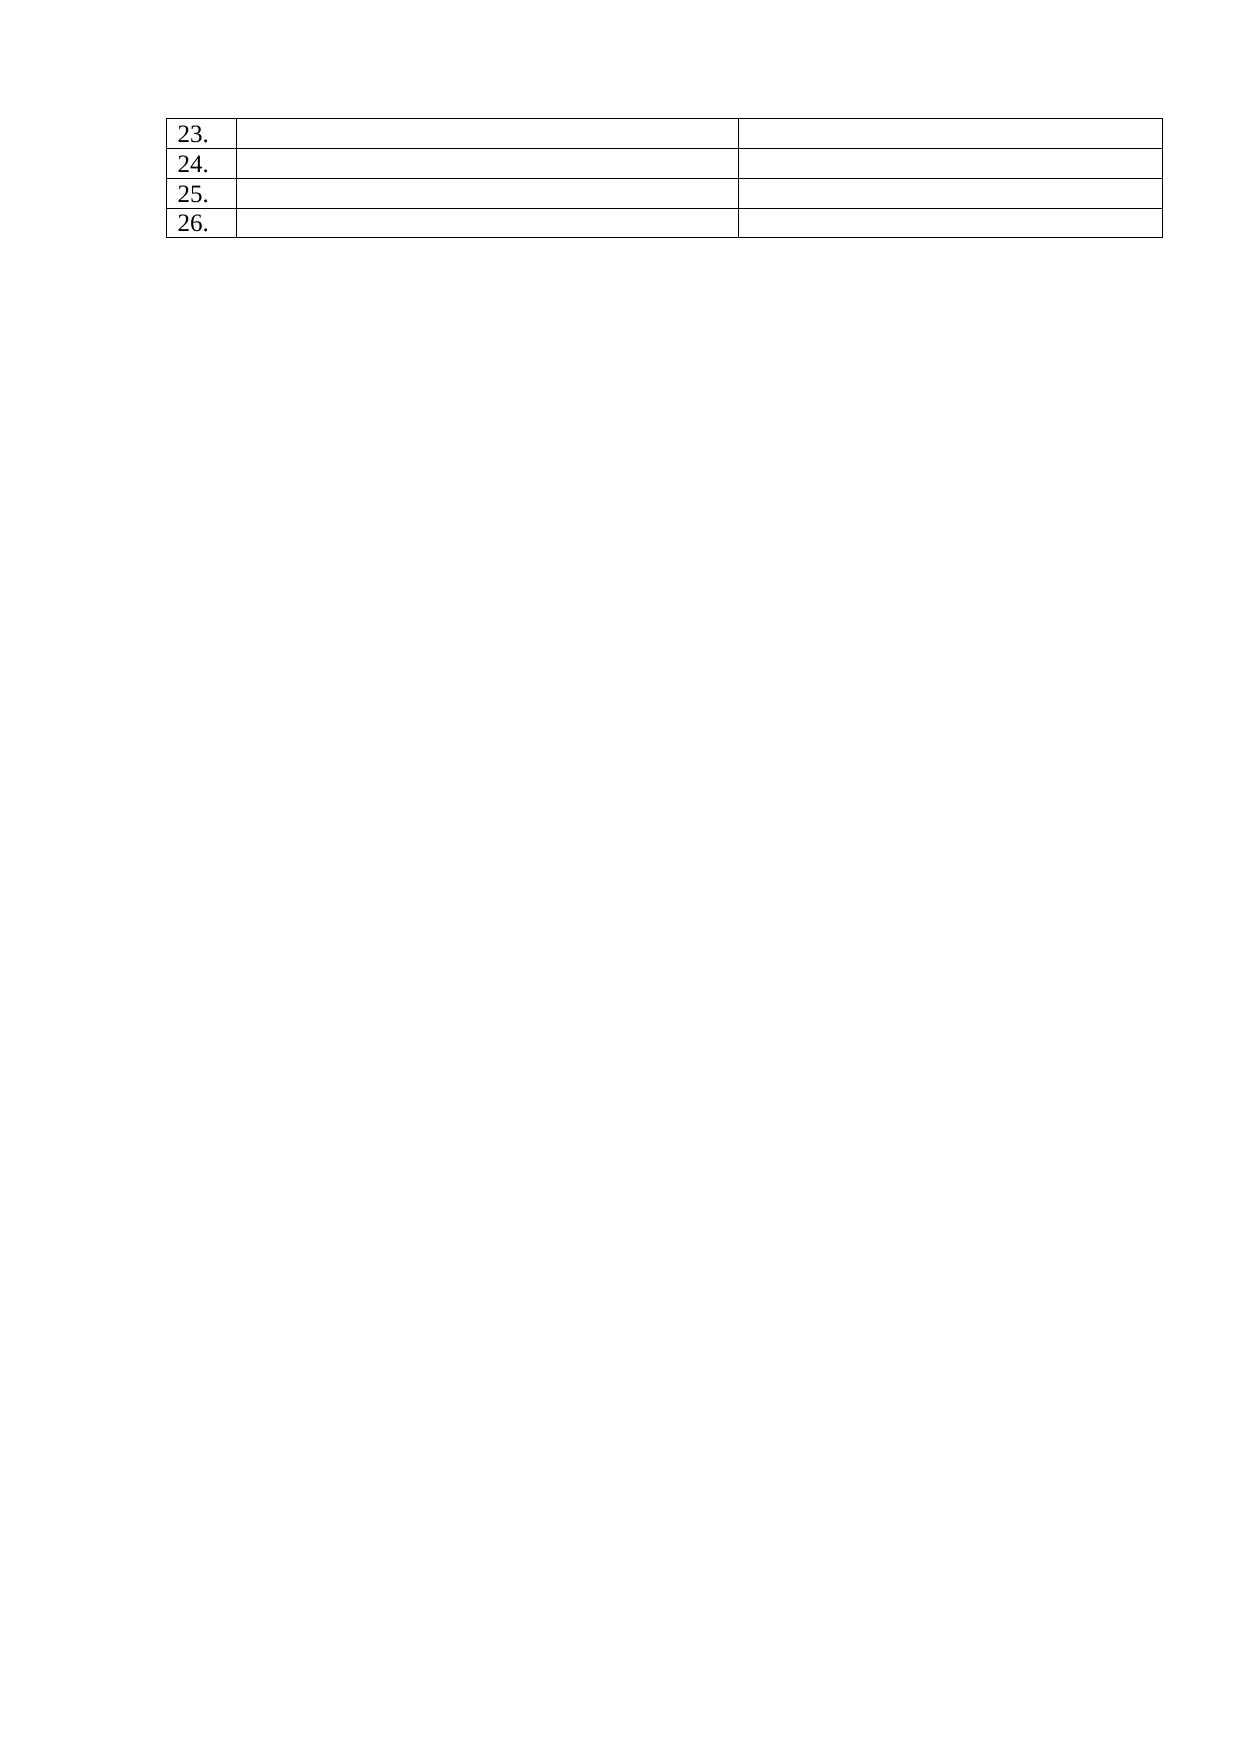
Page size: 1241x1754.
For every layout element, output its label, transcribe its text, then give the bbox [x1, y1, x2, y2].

table_cell [237, 209, 738, 237]
table_cell 23. [167, 119, 236, 148]
table_cell [739, 209, 1162, 237]
table_cell [739, 119, 1162, 148]
table_cell [237, 179, 738, 207]
table_cell [237, 119, 738, 148]
table_cell [237, 149, 738, 178]
table_cell [739, 149, 1162, 178]
table_cell 26. [167, 209, 236, 237]
table_cell [739, 179, 1162, 207]
table_cell 24. [167, 149, 236, 178]
table_cell 25. [167, 179, 236, 207]
